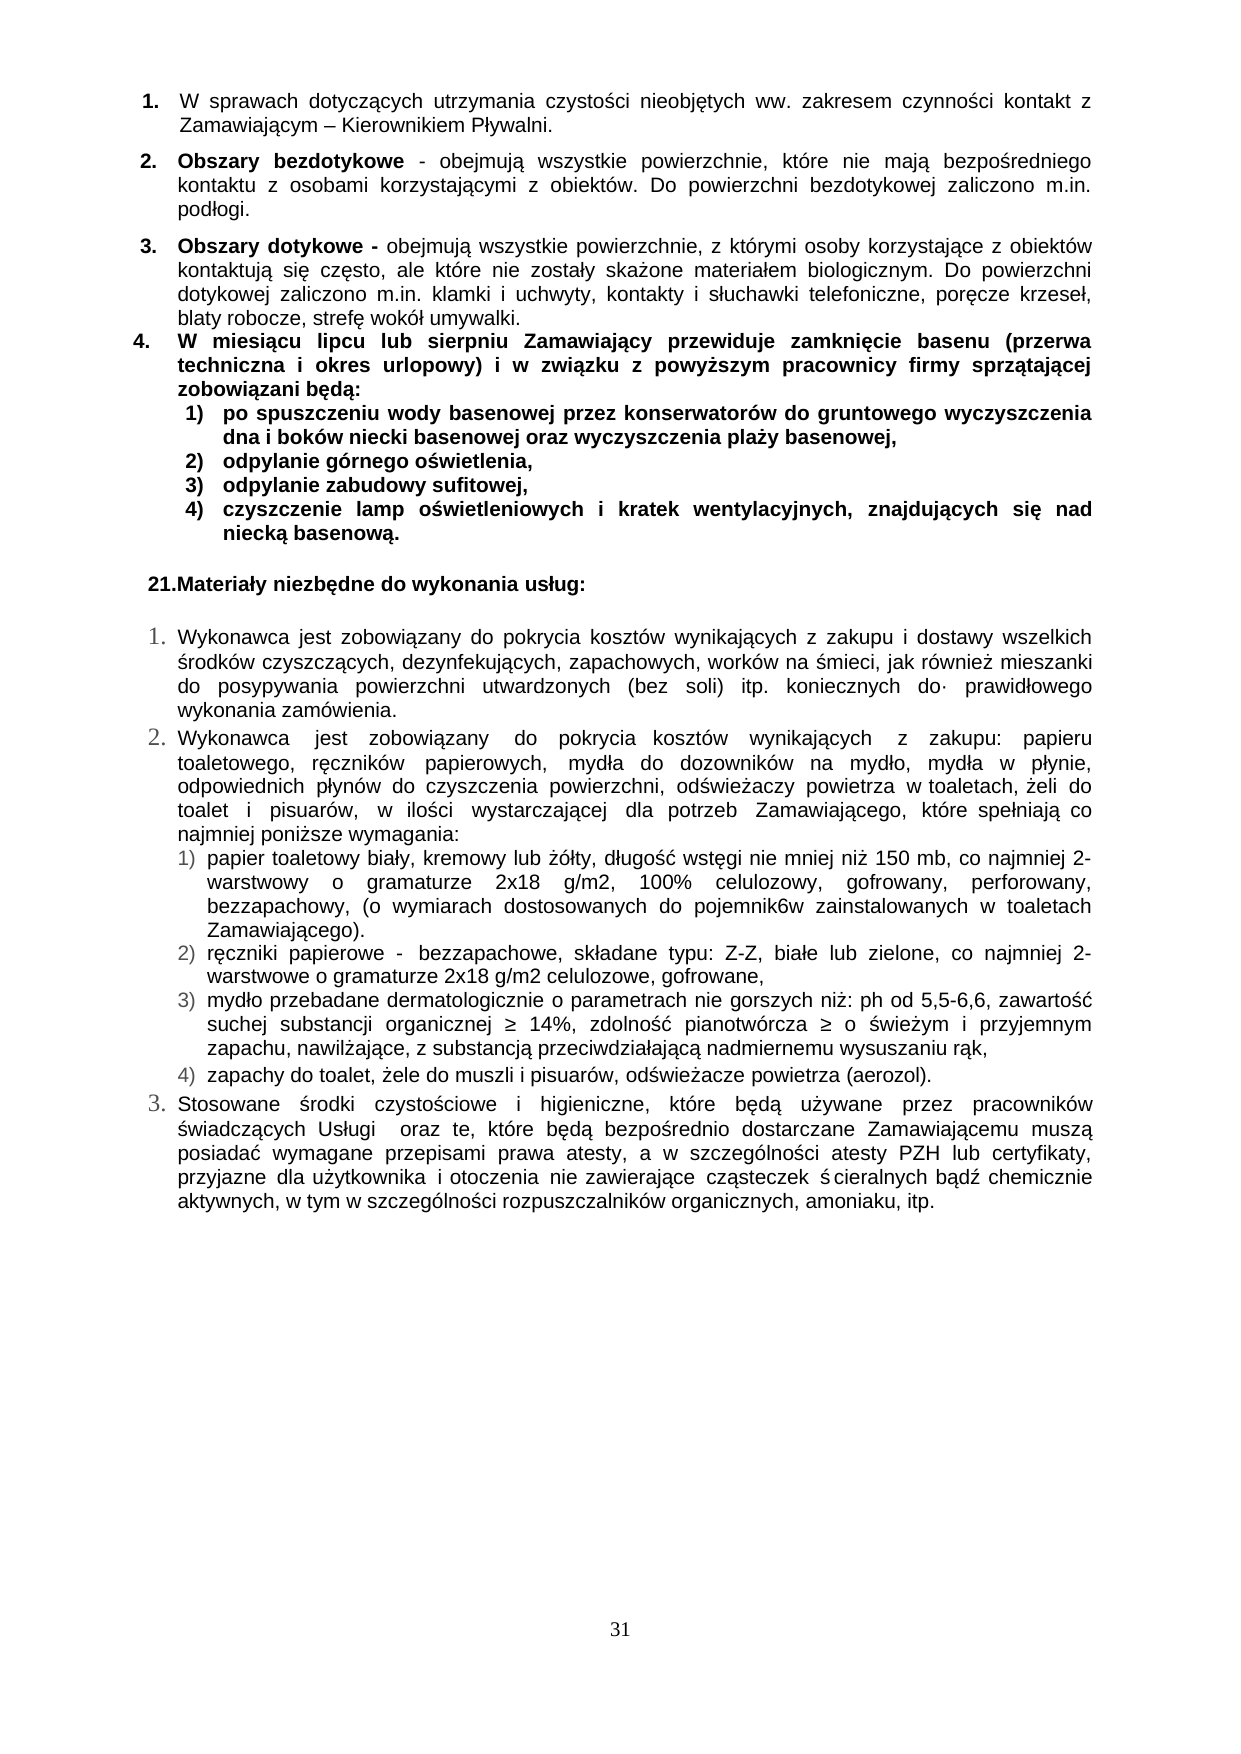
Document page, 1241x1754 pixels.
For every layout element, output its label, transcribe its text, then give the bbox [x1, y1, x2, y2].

list Wykonawca jest zobowiązany do pokrycia kosztów wynikających z zakupu i dostawy wszelkich środków czyszczących, dezynfekujących, zapachowych, worków na śmieci, jak również mieszanki do posypywania powierzchni utwardzonych (bez soli) itp. koniecznych do· prawidłowego wykonania zamówienia. [148, 621, 1093, 722]
list W sprawach dotyczących utrzymania czystości nieobjętych ww. zakresem czynności kontakt z Zamawiającym – Kierownikiem Pływalni. [142, 89, 1093, 137]
list ręczniki papierowe - bezzapachowe, składane typu: Z-Z, białe lub zielone, co najmniej 2-warstwowe o gramaturze 2x18 g/m2 celulozowe, gofrowane, [177, 942, 1093, 988]
list W miesiącu lipcu lub sierpniu Zamawiający przewiduje zamknięcie basenu (przerwa techniczna i okres urlopowy) i w związku z powyższym pracownicy firmy sprzątającej zobowiązani będą: [133, 329, 1093, 401]
list Stosowane środki czystościowe i higieniczne, które będą używane przez pracowników świadczących Usługi oraz te, które będą bezpośrednio dostarczane Zamawiającemu muszą posiadać wymagane przepisami prawa atesty, a w szczególności atesty PZH lub certyfikaty, przyjazne dla użytkownika i otoczenia nie zawierające cząsteczek ścieralnych bądź chemicznie aktywnych, w tym w szczególności rozpuszczalników organicznych, amoniaku, itp. [148, 1088, 1093, 1213]
list odpylanie górnego oświetlenia, [185, 449, 1093, 473]
list papier toaletowy biały, kremowy lub żółty, długość wstęgi nie mniej niż 150 mb, co najmniej 2- warstwowy o gramaturze 2x18 g/m2, 100% celulozowy, gofrowany, perforowany, bezzapachowy, (o wymiarach dostosowanych do pojemnik6w zainstalowanych w toaletach Zamawiającego). [177, 846, 1093, 942]
list odpylanie zabudowy sufitowej, [185, 473, 1093, 497]
list Obszary bezdotykowe - obejmują wszystkie powierzchnie, które nie mają bezpośredniego kontaktu z osobami korzystającymi z obiektów. Do powierzchni bezdotykowej zaliczono m.in. podłogi. [140, 149, 1093, 221]
list czyszczenie lamp oświetleniowych i kratek wentylacyjnych, znajdujących się nad niecką basenową. [185, 497, 1093, 545]
subtitle 21.Materiały niezbędne do wykonania usług: [148, 569, 1093, 597]
list Obszary dotykowe - obejmują wszystkie powierzchnie, z którymi osoby korzystające z obiektów kontaktują się często, ale które nie zostały skażone materiałem biologicznym. Do powierzchni dotykowej zaliczono m.in. klamki i uchwyty, kontakty i słuchawki telefoniczne, poręcze krzeseł, blaty robocze, strefę wokół umywalki. [140, 233, 1093, 329]
list po spuszczeniu wody basenowej przez konserwatorów do gruntowego wyczyszczenia dna i boków niecki basenowej oraz wyczyszczenia plaży basenowej, [185, 401, 1093, 449]
list Wykonawca jest zobowiązany do pokrycia kosztów wynikających z zakupu: papieru toaletowego, ręczników papierowych, mydła do dozowników na mydło, mydła w płynie, odpowiednich płynów do czyszczenia powierzchni, odświeżaczy powietrza w toaletach, żeli do toalet i pisuarów, w ilości wystarczającej dla potrzeb Zamawiającego, które spełniają co najmniej poniższe wymagania: [148, 722, 1093, 846]
list zapachy do toalet, żele do muszli i pisuarów, odświeżacze powietrza (aerozol). [177, 1059, 1093, 1088]
list mydło przebadane dermatologicznie o parametrach nie gorszych niż: ph od 5,5-6,6, zawartość suchej substancji organicznej ≥ 14%, zdolność pianotwórcza ≥ o świeżym i przyjemnym zapachu, nawilżające, z substancją przeciwdziałającą nadmiernemu wysuszaniu rąk, [177, 988, 1093, 1059]
